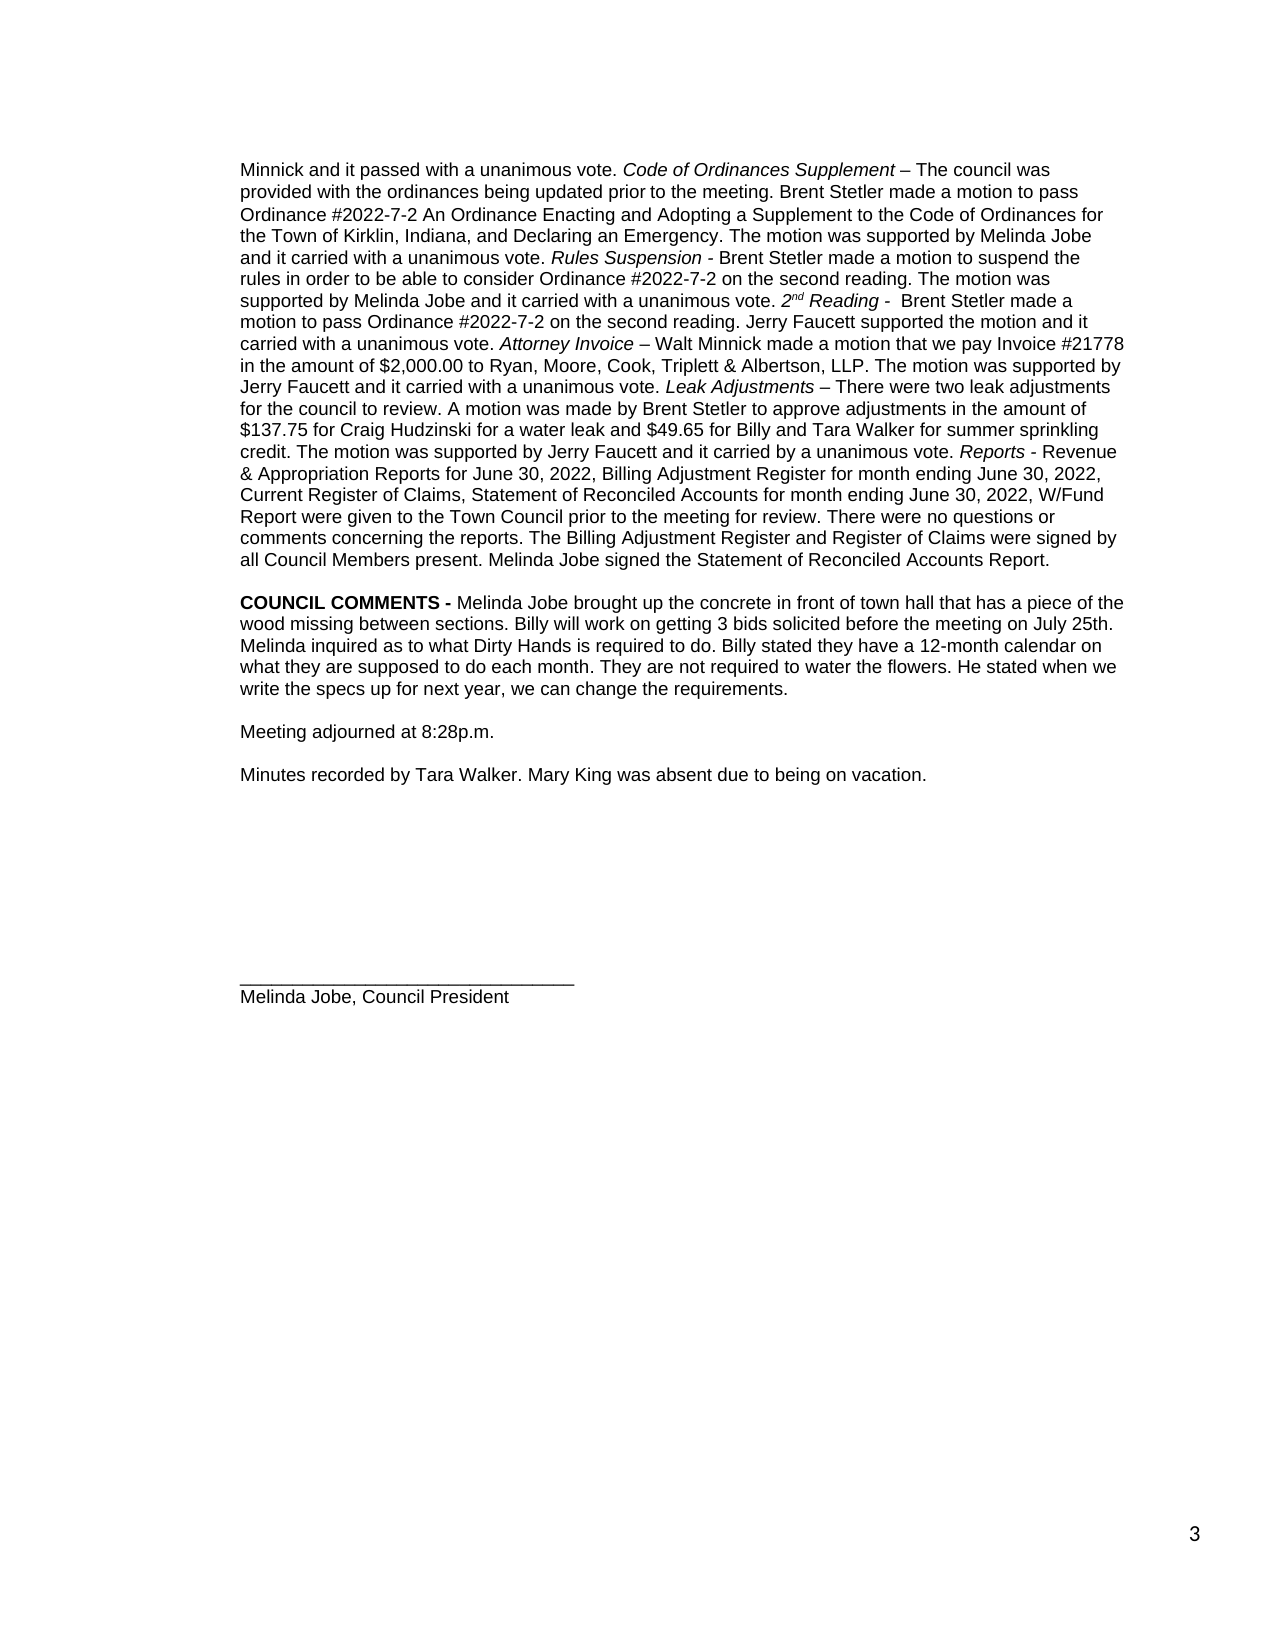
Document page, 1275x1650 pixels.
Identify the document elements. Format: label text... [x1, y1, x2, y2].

text Meeting adjourned at 8:28p.m. [240, 721, 1125, 743]
text ________________________________ Melinda Jobe, Council President [240, 965, 1125, 1008]
text Minutes recorded by Tara Walker. Mary King was absent due to being on vacation. [240, 764, 1125, 814]
text COUNCIL COMMENTS - Melinda Jobe brought up the concrete in front of town hall that has a piece of the wood missing between sections. Billy will work on getting 3 bids solicited before the meeting on July 25th. Melinda inquired as to what Dirty Hands is required to do. Billy stated they have a 12-month calendar on what they are supposed to do each month. They are not required to water the flowers. He stated when we write the specs up for next year, we can change the requirements. [240, 592, 1125, 699]
